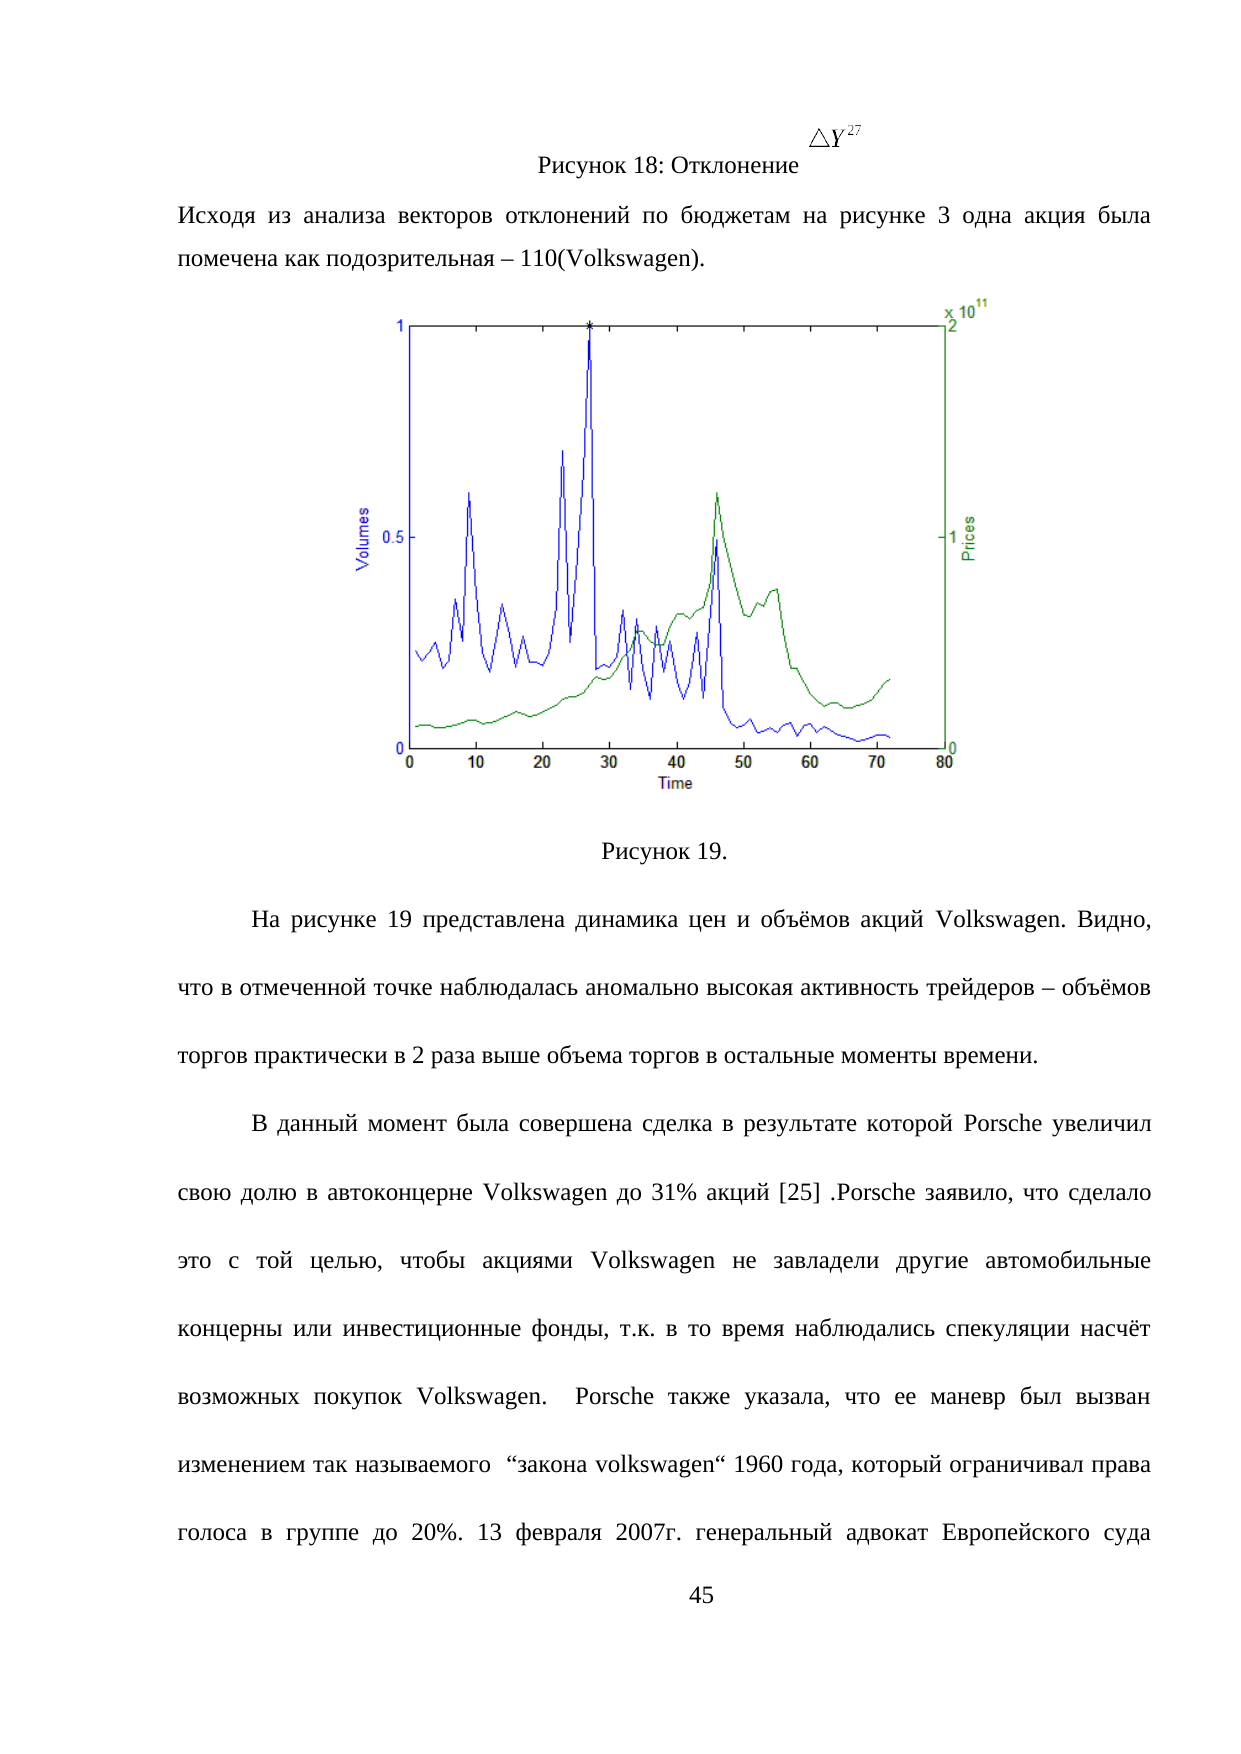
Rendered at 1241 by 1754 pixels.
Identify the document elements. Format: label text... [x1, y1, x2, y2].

text Рисунок 18: Отклонение [251, 118, 1152, 179]
text Исходя из анализа векторов отклонений по бюджетам на рисунке 3 одна акция была помечена как подозрительная – 110(Volkswagen). [177, 200, 1152, 272]
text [177, 1092, 1152, 1546]
text На рисунке 19 представлена динамика цен и объёмов акций Volkswagen. Видно, что в отмеченной точке наблюдалась аномально высокая активность трейдеров – объёмов торгов практически в 2 раза выше объема торгов в остальные моменты времени. [177, 887, 1152, 1069]
text Рисунок 19. [177, 819, 1152, 865]
picture [319, 286, 1010, 805]
